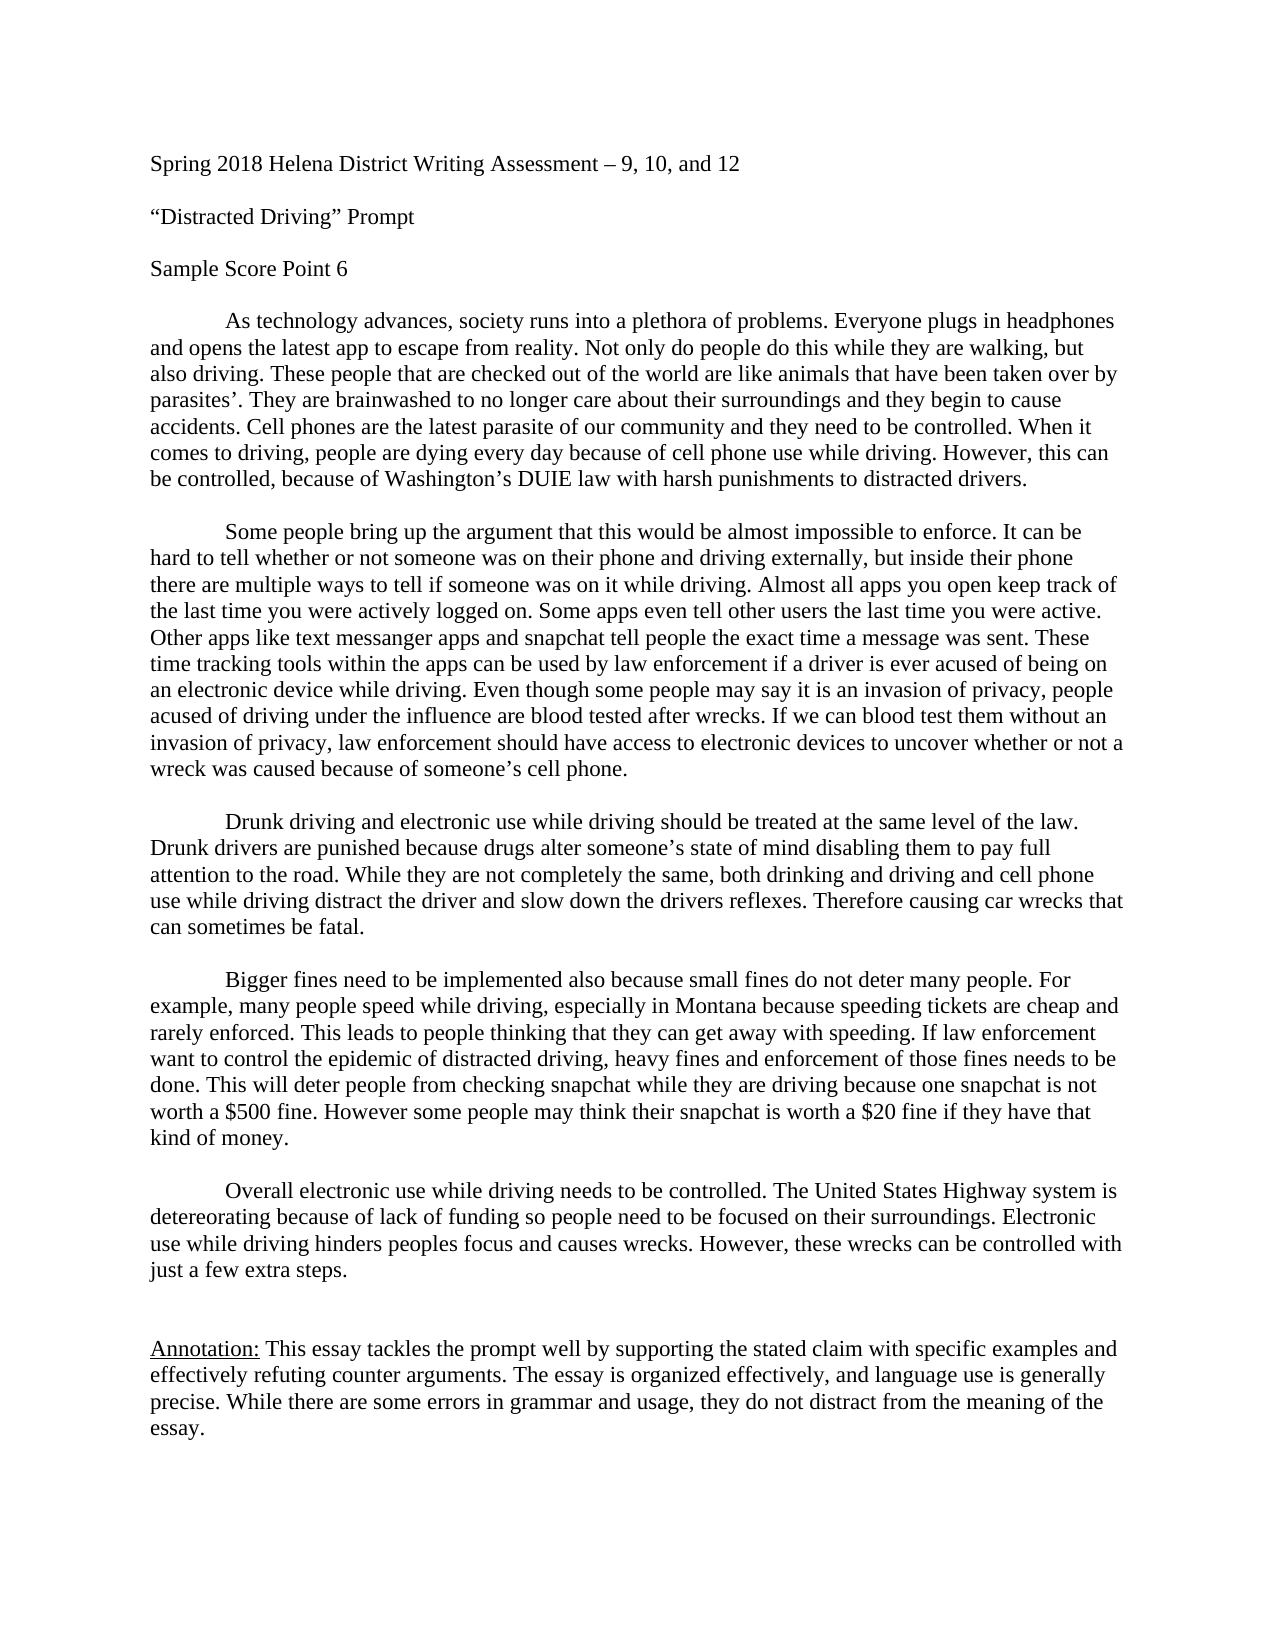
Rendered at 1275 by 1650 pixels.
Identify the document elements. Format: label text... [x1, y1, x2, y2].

text Annotation: This essay tackles the prompt well by supporting the stated claim with specific examples and effectively refuting counter arguments. The essay is organized effectively, and language use is generally precise. While there are some errors in grammar and usage, they do not distract from the meaning of the essay. [150, 1335, 1125, 1441]
text As technology advances, society runs into a plethora of problems. Everyone plugs in headphones and opens the latest app to escape from reality. Not only do people do this while they are walking, but also driving. These people that are checked out of the world are like animals that have been taken over by parasites’. They are brainwashed to no longer care about their surroundings and they begin to cause accidents. Cell phones are the latest parasite of our community and they need to be controlled. When it comes to driving, people are dying every day because of cell phone use while driving. However, this can be controlled, because of Washington’s DUIE law with harsh punishments to distracted drivers. [150, 307, 1125, 492]
text Bigger fines need to be implemented also because small fines do not deter many people. For example, many people speed while driving, especially in Montana because speeding tickets are cheap and rarely enforced. This leads to people thinking that they can get away with speeding. If law enforcement want to control the epidemic of distracted driving, heavy fines and enforcement of those fines needs to be done. This will deter people from checking snapchat while they are driving because one snapchat is not worth a $500 fine. However some people may think their snapchat is worth a $20 fine if they have that kind of money. [150, 966, 1125, 1151]
text Some people bring up the argument that this would be almost impossible to enforce. It can be hard to tell whether or not someone was on their phone and driving externally, but inside their phone there are multiple ways to tell if someone was on it while driving. Almost all apps you open keep track of the last time you were actively logged on. Some apps even tell other users the last time you were active. Other apps like text messanger apps and snapchat tell people the exact time a message was sent. These time tracking tools within the apps can be used by law enforcement if a driver is ever acused of being on an electronic device while driving. Even though some people may say it is an invasion of privacy, people acused of driving under the influence are blood tested after wrecks. If we can blood test them without an invasion of privacy, law enforcement should have access to electronic devices to uncover whether or not a wreck was caused because of someone’s cell phone. [150, 518, 1125, 782]
text “Distracted Driving” Prompt [150, 203, 1125, 229]
text Sample Score Point 6 [150, 254, 1125, 281]
text Spring 2018 Helena District Writing Assessment – 9, 10, and 12 [150, 150, 1125, 176]
text Overall electronic use while driving needs to be controlled. The United States Highway system is detereorating because of lack of funding so people need to be focused on their surroundings. Electronic use while driving hinders peoples focus and causes wrecks. However, these wrecks can be controlled with just a few extra steps. [150, 1177, 1125, 1282]
text Drunk driving and electronic use while driving should be treated at the same level of the law. Drunk drivers are punished because drugs alter someone’s state of mind disabling them to pay full attention to the road. While they are not completely the same, both drinking and driving and cell phone use while driving distract the driver and slow down the drivers reflexes. Therefore causing car wrecks that can sometimes be fatal. [150, 808, 1125, 940]
